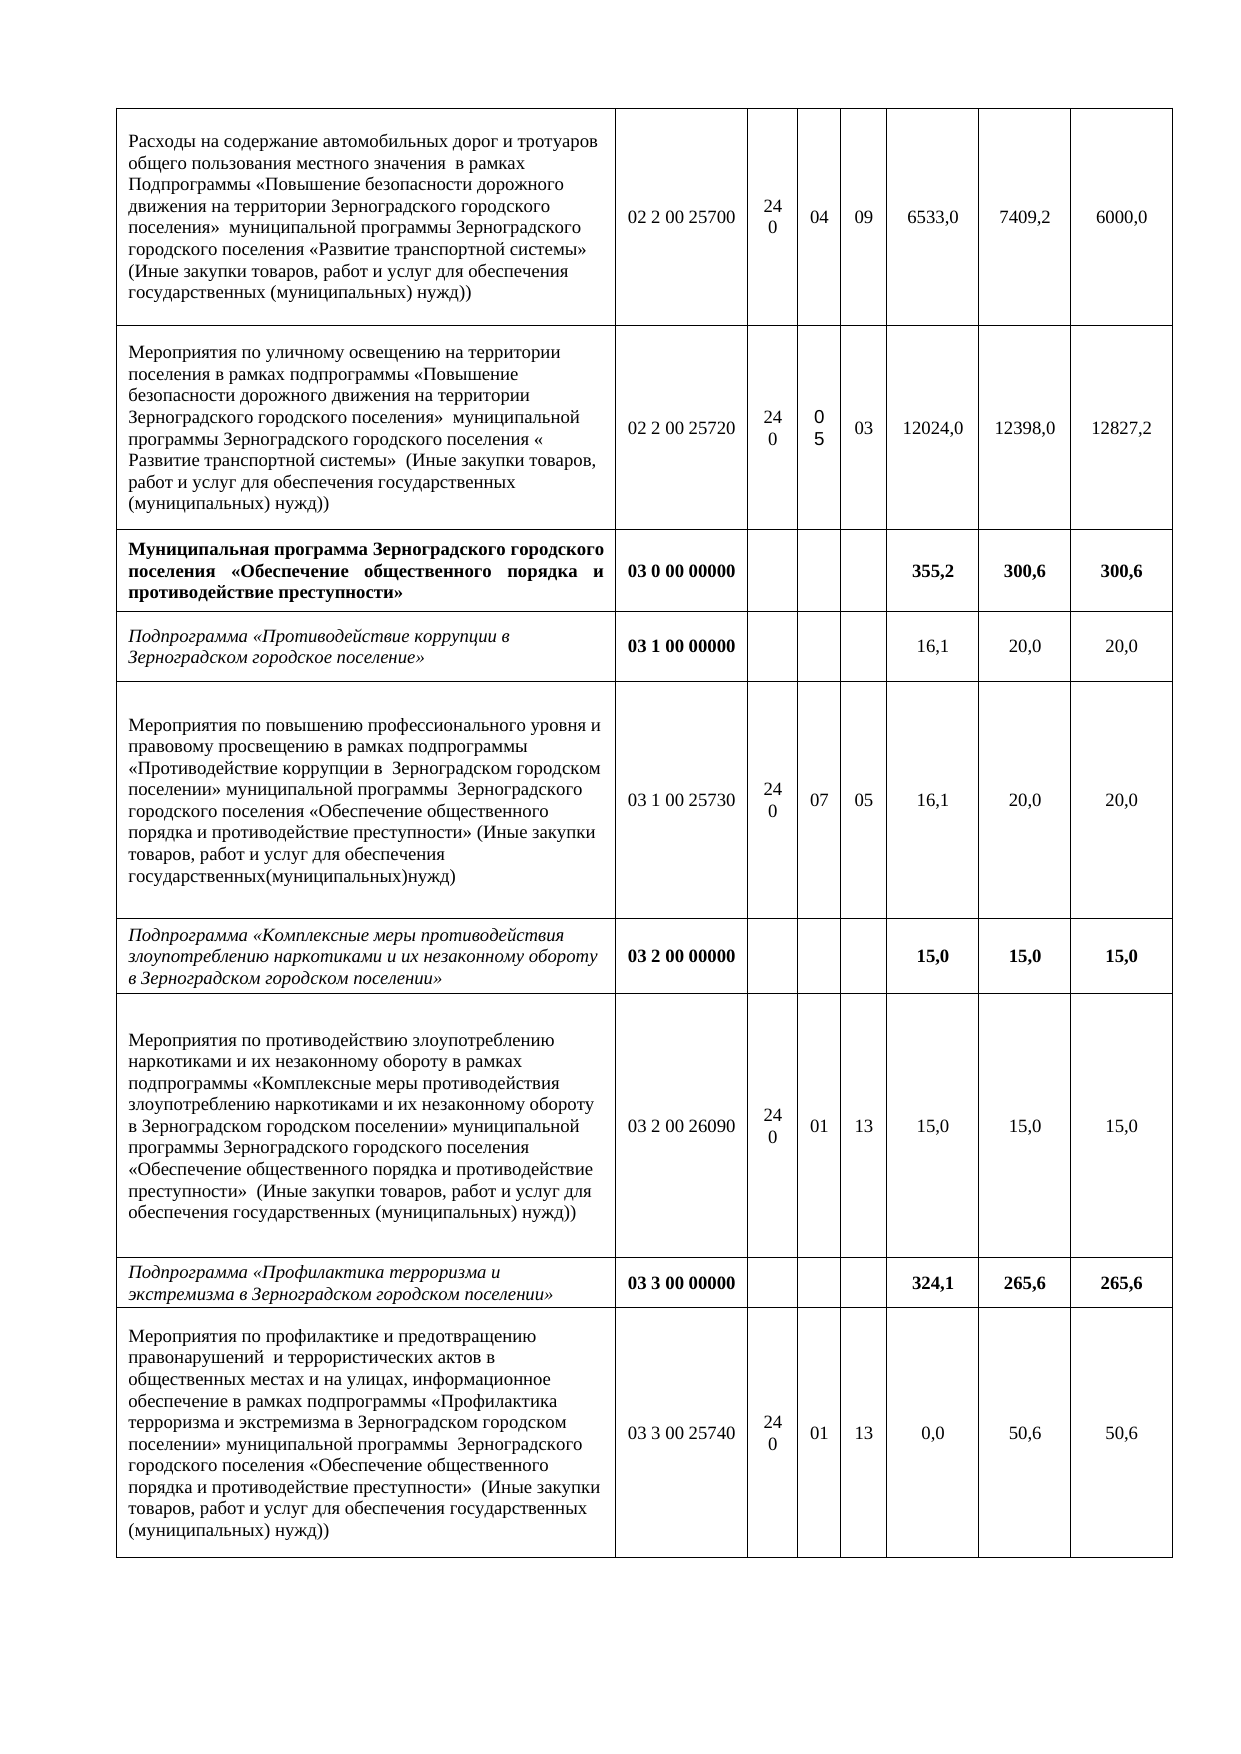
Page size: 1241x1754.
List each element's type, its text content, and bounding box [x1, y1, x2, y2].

table_cell 03 1 00 00000 [616, 612, 747, 681]
table_cell 05 [798, 326, 840, 529]
table_cell Муниципальная программа Зерноградского городского поселения «Обеспечение общественного порядка и противодействие преступности» [117, 530, 615, 611]
table_cell [798, 919, 840, 993]
table_cell [798, 612, 840, 681]
table_cell 16,1 [887, 682, 978, 918]
table_cell 03 1 00 25730 [616, 682, 747, 918]
table_cell [798, 1258, 840, 1307]
table_cell 04 [798, 109, 840, 324]
table_cell [748, 530, 797, 611]
table_cell 16,1 [887, 612, 978, 681]
table_cell 07 [798, 682, 840, 918]
table_cell 355,2 [887, 530, 978, 611]
table_cell 240 [748, 109, 797, 324]
table_cell 240 [748, 326, 797, 529]
table_cell 01 [798, 994, 840, 1257]
table_cell 20,0 [1071, 682, 1172, 918]
table_cell 240 [748, 1308, 797, 1557]
table_cell 03 3 00 00000 [616, 1258, 747, 1307]
table_cell 240 [748, 994, 797, 1257]
table_cell 20,0 [1071, 612, 1172, 681]
table_cell Мероприятия по противодействию злоупотреблению наркотиками и их незаконному обороту в рамках подпрограммы «Комплексные меры противодействия злоупотреблению наркотиками и их незаконному обороту в Зерноградском городском поселении» муниципальной программы Зерноградского городского поселения «Обеспечение общественного порядка и противодействие преступности» (Иные закупки товаров, работ и услуг для обеспечения государственных (муниципальных) нужд)) [117, 994, 615, 1257]
table_cell 03 0 00 00000 [616, 530, 747, 611]
table_cell 20,0 [979, 612, 1070, 681]
table_cell 13 [841, 1308, 886, 1557]
table_cell [748, 919, 797, 993]
table_cell Подпрограмма «Комплексные меры противодействия злоупотреблению наркотиками и их незаконному обороту в Зерноградском городском поселении» [117, 919, 615, 993]
table_cell 01 [798, 1308, 840, 1557]
table_cell 15,0 [979, 994, 1070, 1257]
table_cell Расходы на содержание автомобильных дорог и тротуаров общего пользования местного значения в рамках Подпрограммы «Повышение безопасности дорожного движения на территории Зерноградского городского поселения» муниципальной программы Зерноградского городского поселения «Развитие транспортной системы» (Иные закупки товаров, работ и услуг для обеспечения государственных (муниципальных) нужд)) [117, 109, 615, 324]
table_cell 324,1 [887, 1258, 978, 1307]
table_cell 6533,0 [887, 109, 978, 324]
table_cell 20,0 [979, 682, 1070, 918]
table_cell 300,6 [979, 530, 1070, 611]
table_cell [841, 919, 886, 993]
table_cell Подпрограмма «Профилактика терроризма и экстремизма в Зерноградском городском поселении» [117, 1258, 615, 1307]
table_cell 7409,2 [979, 109, 1070, 324]
table_cell 09 [841, 109, 886, 324]
table_cell 240 [748, 682, 797, 918]
table_cell 50,6 [979, 1308, 1070, 1557]
table_cell [841, 530, 886, 611]
table_cell 15,0 [887, 919, 978, 993]
table_cell 12827,2 [1071, 326, 1172, 529]
table_cell 13 [841, 994, 886, 1257]
table_cell 12398,0 [979, 326, 1070, 529]
table_cell 02 2 00 25720 [616, 326, 747, 529]
table_cell 265,6 [979, 1258, 1070, 1307]
table_cell [748, 612, 797, 681]
table_cell 50,6 [1071, 1308, 1172, 1557]
table_cell 15,0 [1071, 994, 1172, 1257]
table_cell 6000,0 [1071, 109, 1172, 324]
table_cell [748, 1258, 797, 1307]
table_cell 03 2 00 26090 [616, 994, 747, 1257]
table_cell 15,0 [979, 919, 1070, 993]
table_cell 03 3 00 25740 [616, 1308, 747, 1557]
table_cell 265,6 [1071, 1258, 1172, 1307]
table_cell 0,0 [887, 1308, 978, 1557]
table_cell Подпрограмма «Противодействие коррупции в Зерноградском городское поселение» [117, 612, 615, 681]
table_cell [841, 612, 886, 681]
table_cell 03 [841, 326, 886, 529]
table_cell 300,6 [1071, 530, 1172, 611]
table_cell 12024,0 [887, 326, 978, 529]
table_cell 03 2 00 00000 [616, 919, 747, 993]
table_cell 02 2 00 25700 [616, 109, 747, 324]
table_cell 05 [841, 682, 886, 918]
table_cell 15,0 [887, 994, 978, 1257]
table_cell [798, 530, 840, 611]
table_cell Мероприятия по повышению профессионального уровня и правовому просвещению в рамках подпрограммы «Противодействие коррупции в Зерноградском городском поселении» муниципальной программы Зерноградского городского поселения «Обеспечение общественного порядка и противодействие преступности» (Иные закупки товаров, работ и услуг для обеспечения государственных(муниципальных)нужд) [117, 682, 615, 918]
table_cell Мероприятия по уличному освещению на территории поселения в рамках подпрограммы «Повышение безопасности дорожного движения на территории Зерноградского городского поселения» муниципальной программы Зерноградского городского поселения « Развитие транспортной системы» (Иные закупки товаров, работ и услуг для обеспечения государственных (муниципальных) нужд)) [117, 326, 615, 529]
table_cell 15,0 [1071, 919, 1172, 993]
table_cell [841, 1258, 886, 1307]
table_cell Мероприятия по профилактике и предотвращению правонарушений и террористических актов в общественных местах и на улицах, информационное обеспечение в рамках подпрограммы «Профилактика терроризма и экстремизма в Зерноградском городском поселении» муниципальной программы Зерноградского городского поселения «Обеспечение общественного порядка и противодействие преступности» (Иные закупки товаров, работ и услуг для обеспечения государственных (муниципальных) нужд)) [117, 1308, 615, 1557]
